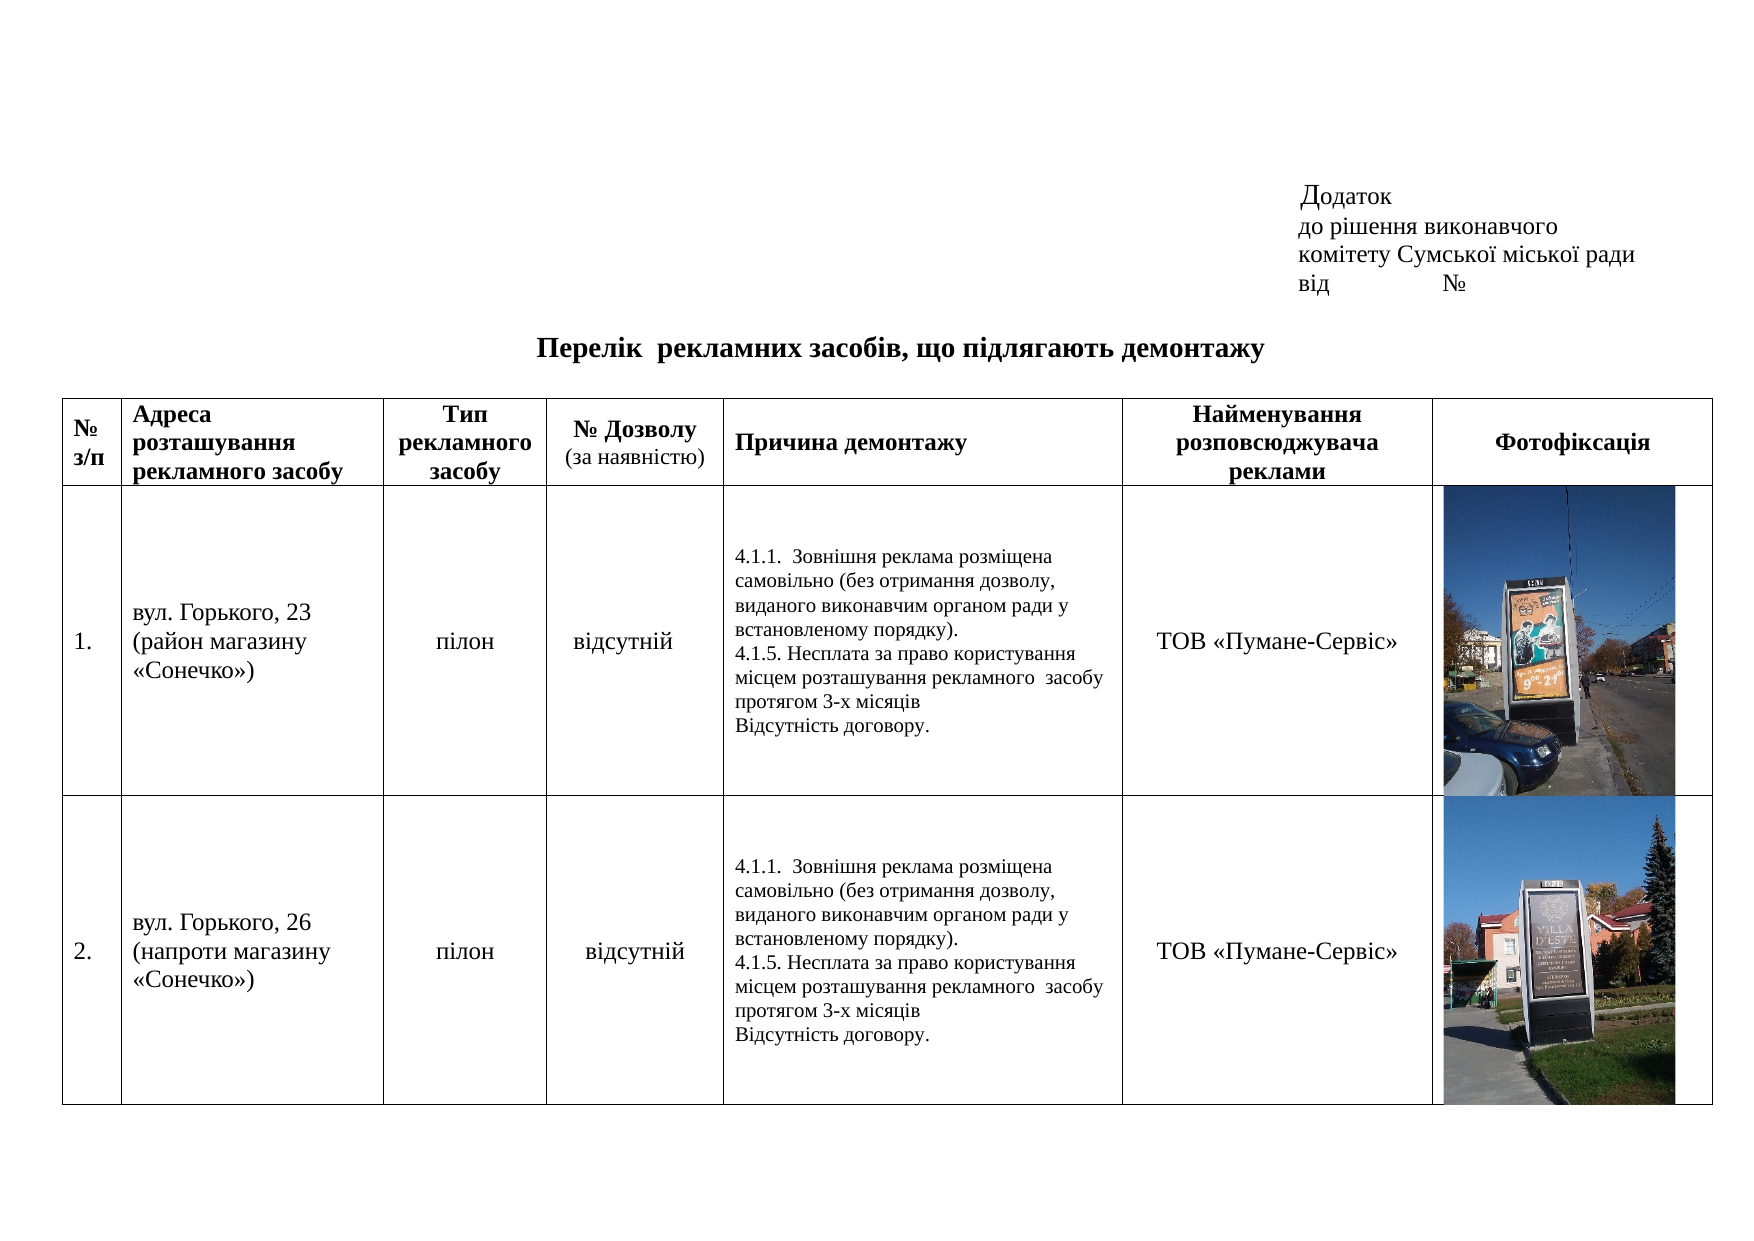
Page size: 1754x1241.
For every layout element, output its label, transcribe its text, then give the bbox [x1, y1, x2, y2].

text від № [1224, 268, 1683, 297]
text Перелік рекламних засобів, що підлягають демонтажу [118, 331, 1683, 364]
table_cell Дозвіл відсутній№ 340/12 [547, 486, 723, 795]
table_cell [1676, 796, 1712, 1104]
table_cell 2. [63, 796, 121, 1104]
table_cell вул. Горького, 23 (район магазину «Сонечко») [122, 486, 383, 795]
table_cell пілон [384, 796, 546, 1104]
table_header Фотофіксація [1433, 399, 1712, 485]
table_header Найменування розповсюджувача реклами [1123, 399, 1432, 485]
table_header Причина демонтажу [724, 399, 1122, 485]
table_header Адреса розташування рекламного засобу [122, 399, 383, 485]
table_cell 1. [63, 486, 121, 795]
table_cell [1433, 486, 1443, 795]
table_header № з/п [63, 399, 121, 485]
picture [1443, 486, 1676, 1105]
table_cell Дозвіл № відсутній 339/12 [547, 796, 723, 1104]
text комітету Сумської міської ради [1224, 239, 1683, 268]
table_cell вул. Горького, 26 (напроти магазину «Сонечко») [122, 796, 383, 1104]
table_cell ТОВ «Пумане-Сервіс» [1123, 796, 1432, 1104]
table_cell ТОВ «Пумане-Сервіс» [1123, 486, 1432, 795]
text до рішення виконавчого [1224, 211, 1683, 239]
table_header Тип рекламного засобу [384, 399, 546, 485]
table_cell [724, 796, 1122, 1104]
table_cell пілон [384, 486, 546, 795]
text Додаток [118, 177, 1683, 211]
table_cell [1433, 796, 1443, 1104]
table_cell [1676, 486, 1712, 795]
table_header № Дозволу (за наявністю) [547, 399, 723, 485]
